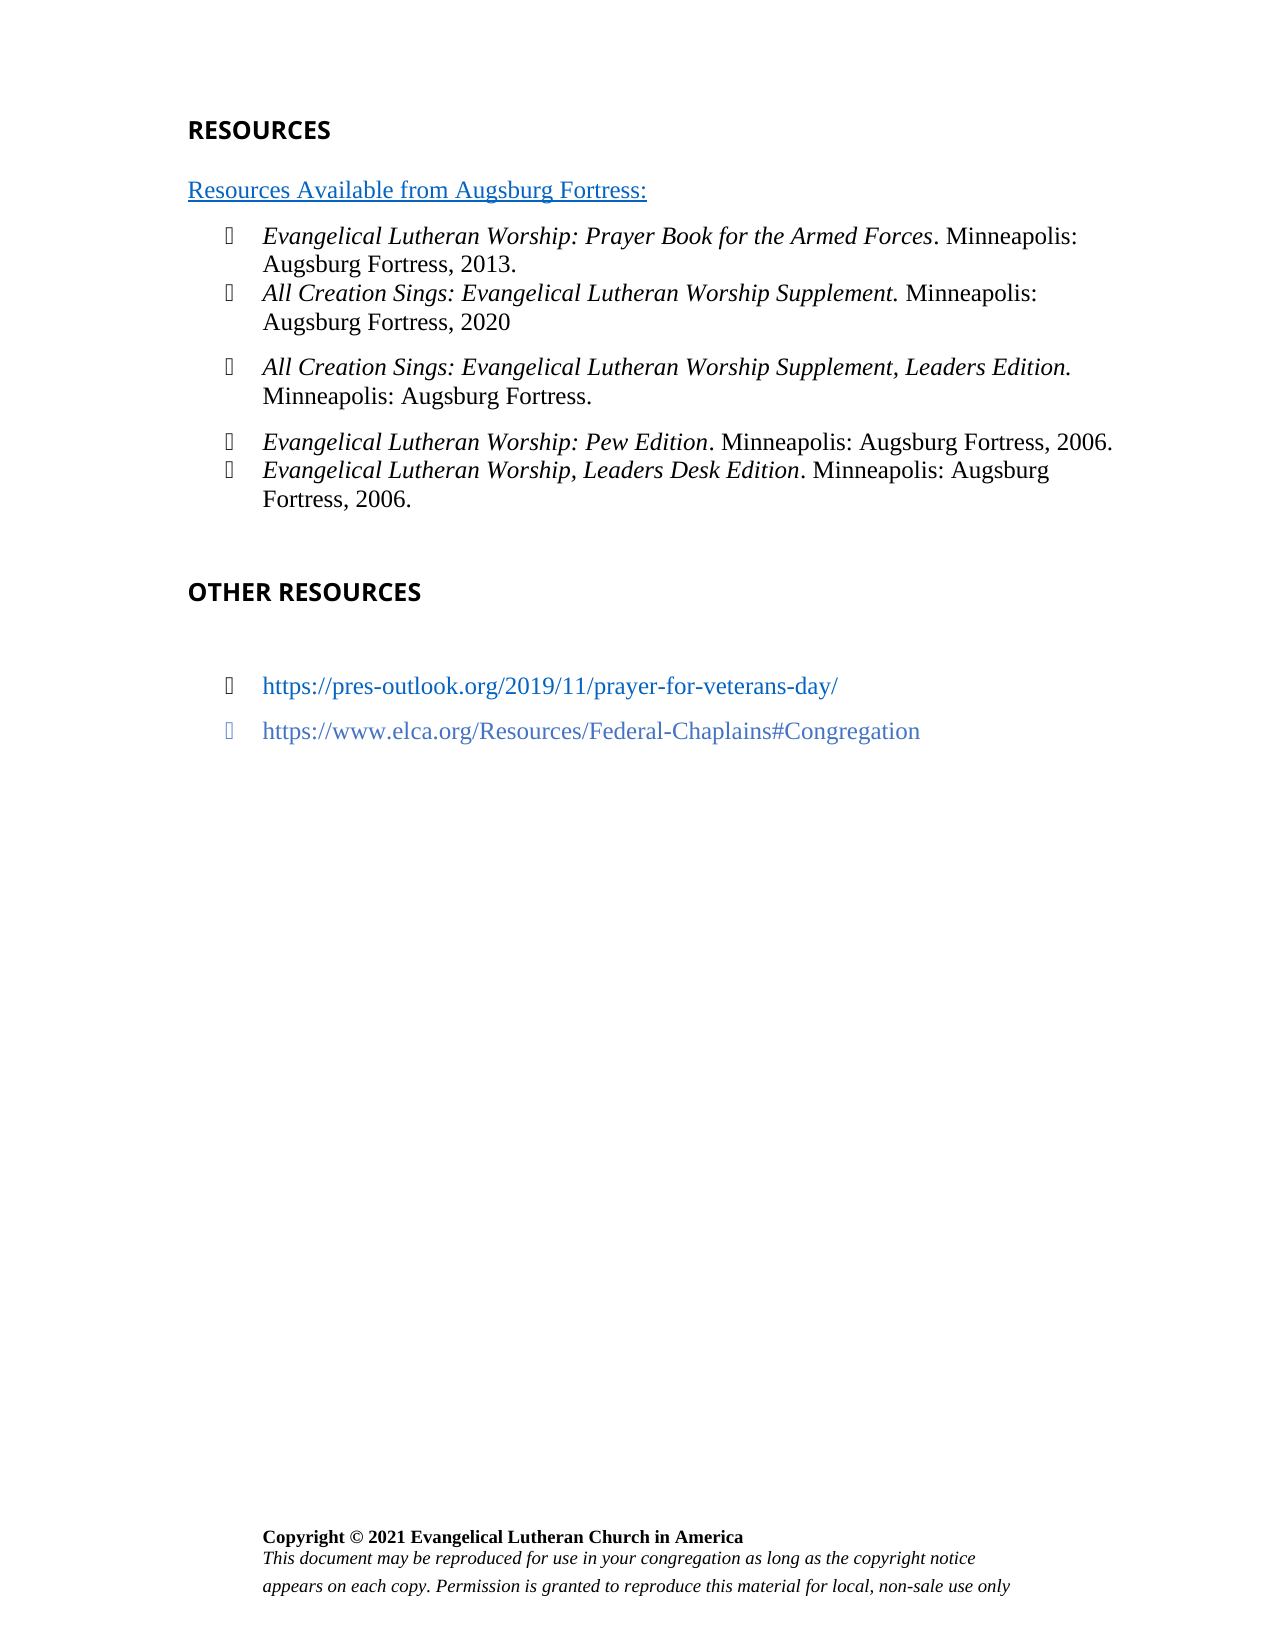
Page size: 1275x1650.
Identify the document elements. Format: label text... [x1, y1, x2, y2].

list Evangelical Lutheran Worship: Prayer Book for the Armed Forces. Minneapolis: Augsburg Fortress, 2013. [225, 221, 1087, 278]
text OTHER RESOURCES [187, 575, 1087, 609]
list https://pres-outlook.org/2019/11/prayer-for-veterans-day/ [225, 671, 1087, 700]
list All Creation Sings: Evangelical Lutheran Worship Supplement. Minneapolis: Augsburg Fortress, 2020 [225, 278, 1087, 336]
list All Creation Sings: Evangelical Lutheran Worship Supplement, Leaders Edition. Minneapolis: Augsburg Fortress. [225, 352, 1087, 410]
text Resources Available from Augsburg Fortress: [187, 175, 1087, 204]
list https://www.elca.org/Resources/Federal-Chaplains#Congregation [225, 716, 1087, 745]
text RESOURCES [187, 112, 1087, 147]
list Evangelical Lutheran Worship, Leaders Desk Edition. Minneapolis: Augsburg Fortress, 2006. [225, 455, 1087, 513]
list Evangelical Lutheran Worship: Pew Edition. Minneapolis: Augsburg Fortress, 2006. [225, 427, 1125, 455]
